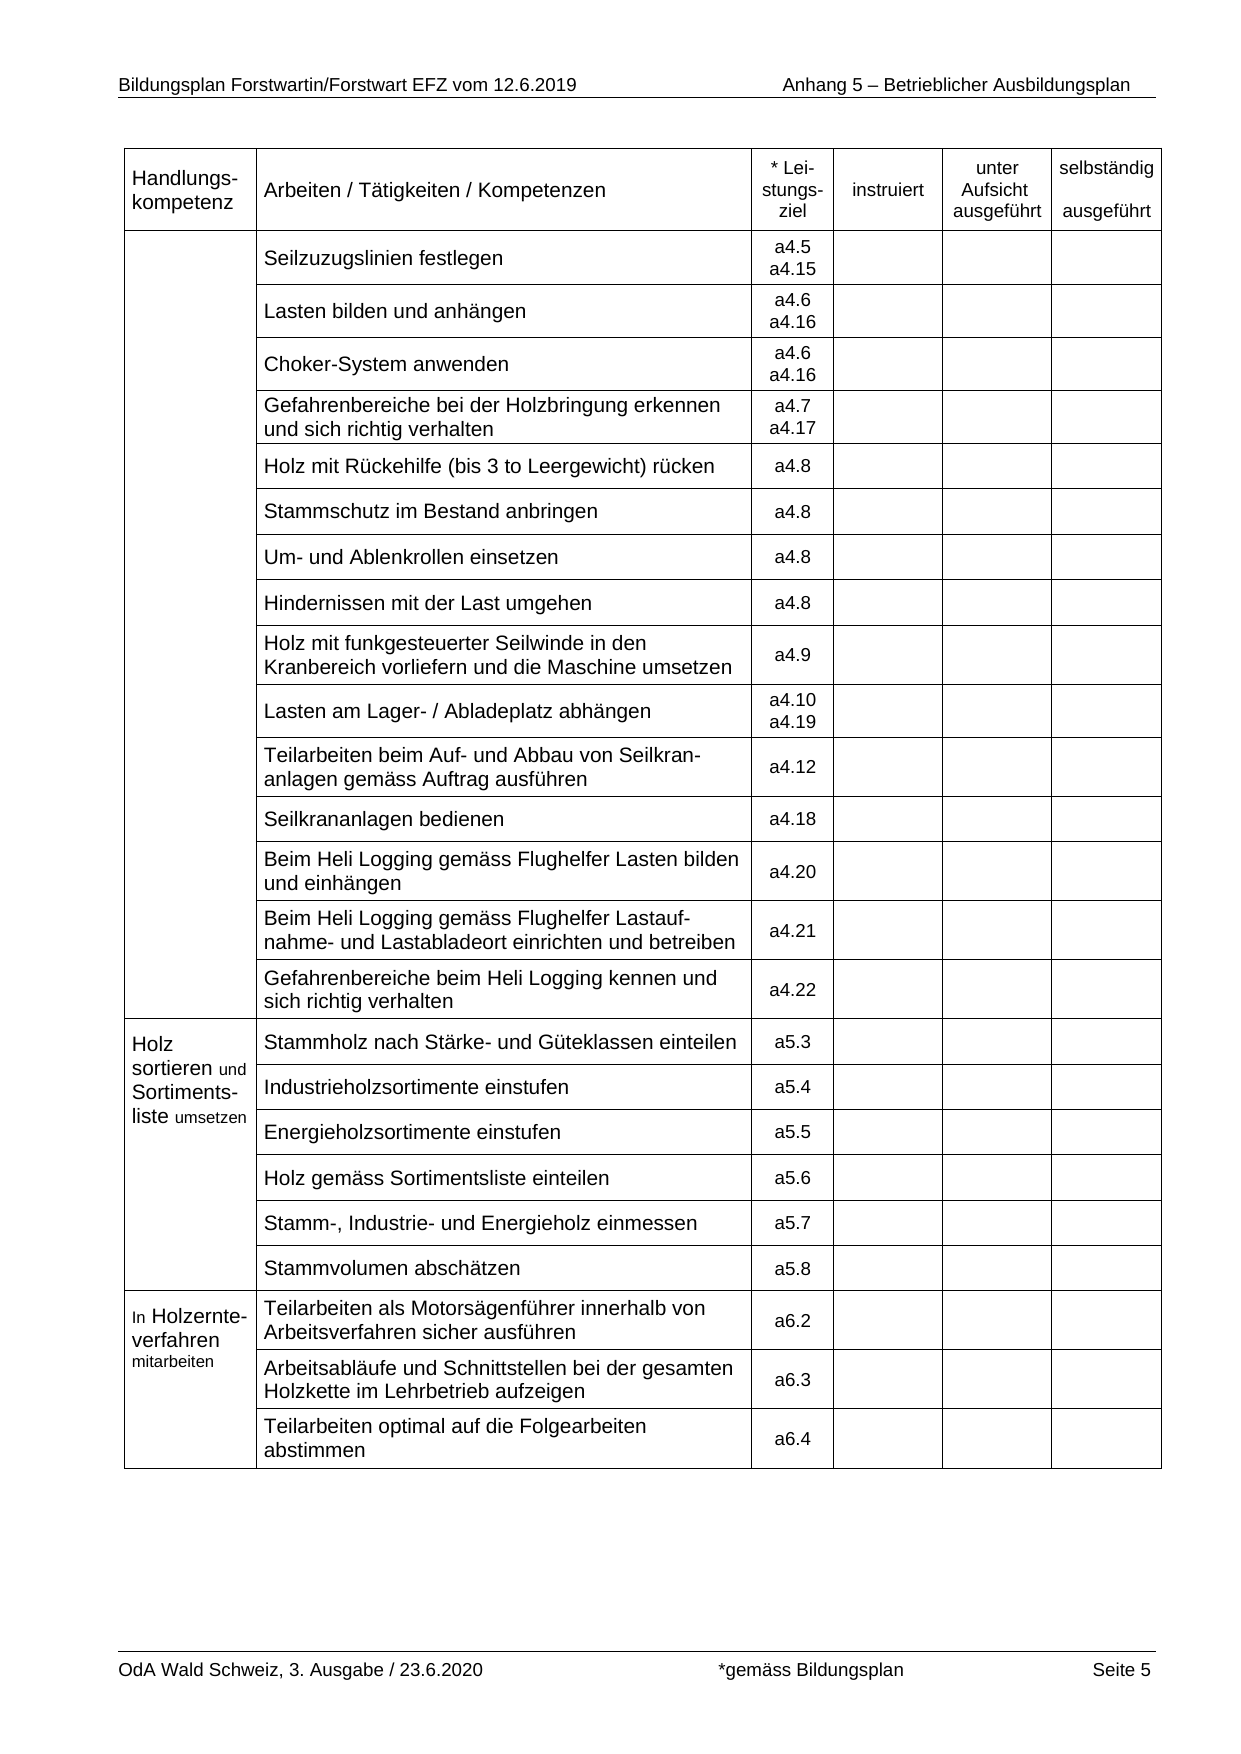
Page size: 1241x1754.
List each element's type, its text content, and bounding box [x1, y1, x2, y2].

table_cell Um- und Ablenkrollen einsetzen [257, 535, 751, 579]
table_cell [1052, 1291, 1161, 1349]
table_cell [834, 1246, 942, 1290]
table_cell In Holzernte- verfahren mitarbeiten [125, 1291, 256, 1467]
table_header instruiert [834, 149, 942, 230]
table_cell Stammvolumen abschätzen [257, 1246, 751, 1290]
table_cell [943, 391, 1051, 443]
table_cell [834, 535, 942, 579]
table_cell a4.5 a4.15 [752, 231, 833, 283]
table_cell [834, 1409, 942, 1467]
table_cell [1052, 285, 1161, 337]
table_cell [1052, 738, 1161, 796]
table_cell [943, 1155, 1051, 1199]
table_cell Teilarbeiten optimal auf die Folgearbeiten abstimmen [257, 1409, 751, 1467]
table_cell Lasten am Lager- / Abladeplatz abhängen [257, 685, 751, 737]
table_header unter Aufsicht ausgeführt [943, 149, 1051, 230]
table_cell a4.22 [752, 960, 833, 1018]
table_cell a5.6 [752, 1155, 833, 1199]
table_cell [1052, 535, 1161, 579]
table_cell a5.5 [752, 1110, 833, 1154]
table_cell a4.7 a4.17 [752, 391, 833, 443]
table_cell Beim Heli Logging gemäss Flughelfer Lasten bilden und einhängen [257, 842, 751, 900]
table_cell [1052, 1350, 1161, 1408]
table_cell a6.3 [752, 1350, 833, 1408]
table_cell [943, 960, 1051, 1018]
table_cell [943, 626, 1051, 684]
table_cell [834, 1110, 942, 1154]
table_cell a4.8 [752, 444, 833, 488]
table_cell a4.8 [752, 580, 833, 624]
table_cell a4.21 [752, 901, 833, 959]
table_cell [943, 231, 1051, 283]
table_cell [834, 1350, 942, 1408]
table_cell [834, 285, 942, 337]
table_cell [1052, 489, 1161, 533]
table_cell [943, 580, 1051, 624]
table_cell [1052, 1246, 1161, 1290]
table_cell a4.9 [752, 626, 833, 684]
table_cell [834, 1291, 942, 1349]
table_cell [943, 1019, 1051, 1064]
table_cell [1052, 231, 1161, 283]
table_cell a5.3 [752, 1019, 833, 1064]
table_cell [834, 489, 942, 533]
table_cell [1052, 960, 1161, 1018]
table_cell [943, 1350, 1051, 1408]
table_cell Stammholz nach Stärke- und Güteklassen einteilen [257, 1019, 751, 1064]
table_cell [1052, 580, 1161, 624]
table_cell [943, 1201, 1051, 1245]
table_cell [1052, 1065, 1161, 1109]
table_cell [834, 391, 942, 443]
table_cell Holz mit funkgesteuerter Seilwinde in den Kranbereich vorliefern und die Maschine umsetzen [257, 626, 751, 684]
table_cell [1052, 1155, 1161, 1199]
table_cell a4.12 [752, 738, 833, 796]
table_cell a6.4 [752, 1409, 833, 1467]
table_cell [943, 285, 1051, 337]
table_cell Lasten bilden und anhängen [257, 285, 751, 337]
table_cell Stamm-, Industrie- und Energieholz einmessen [257, 1201, 751, 1245]
table_cell a5.7 [752, 1201, 833, 1245]
table_cell a5.4 [752, 1065, 833, 1109]
table_cell Seilkrananlagen bedienen [257, 797, 751, 841]
table_cell [943, 338, 1051, 390]
table_cell Energieholzsortimente einstufen [257, 1110, 751, 1154]
table_cell [943, 1409, 1051, 1467]
table_cell [1052, 391, 1161, 443]
table_cell [1052, 1110, 1161, 1154]
table_cell [834, 338, 942, 390]
table_cell [943, 444, 1051, 488]
table_cell [1052, 626, 1161, 684]
table_cell a4.20 [752, 842, 833, 900]
table_cell [1052, 338, 1161, 390]
table_cell Seilzuzugslinien festlegen [257, 231, 751, 283]
table_cell [943, 1110, 1051, 1154]
table_cell [834, 901, 942, 959]
table_cell [943, 1246, 1051, 1290]
table_cell a4.8 [752, 489, 833, 533]
table_cell Choker-System anwenden [257, 338, 751, 390]
table_cell a4.18 [752, 797, 833, 841]
table_cell [834, 960, 942, 1018]
table_cell [1052, 1201, 1161, 1245]
table_cell [943, 489, 1051, 533]
table_cell [943, 901, 1051, 959]
table_cell Arbeitsabläufe und Schnittstellen bei der gesamten Holzkette im Lehrbetrieb aufzeigen [257, 1350, 751, 1408]
table_cell [943, 685, 1051, 737]
table_cell Holz gemäss Sortimentsliste einteilen [257, 1155, 751, 1199]
table_cell [834, 1155, 942, 1199]
table_cell a4.8 [752, 535, 833, 579]
table_cell a4.6 a4.16 [752, 285, 833, 337]
table_header * Leistungsziel [752, 149, 833, 230]
table_cell [834, 444, 942, 488]
table_cell [1052, 842, 1161, 900]
table_cell Industrieholzsortimente einstufen [257, 1065, 751, 1109]
table_cell [943, 738, 1051, 796]
table_cell [943, 1065, 1051, 1109]
table_cell [1052, 1019, 1161, 1064]
table_cell [1052, 444, 1161, 488]
table_cell [943, 535, 1051, 579]
table_cell [943, 842, 1051, 900]
table_cell Teilarbeiten beim Auf- und Abbau von Seilkran-anlagen gemäss Auftrag ausführen [257, 738, 751, 796]
table_cell [1052, 901, 1161, 959]
table_cell [1052, 797, 1161, 841]
table_cell Hindernissen mit der Last umgehen [257, 580, 751, 624]
table_cell [834, 1201, 942, 1245]
table_cell [834, 797, 942, 841]
table_cell [834, 1065, 942, 1109]
table_cell [943, 1291, 1051, 1349]
table_cell Holz sortieren und Sortiments-liste umsetzen [125, 1019, 256, 1290]
table_cell a6.2 [752, 1291, 833, 1349]
table_cell Stammschutz im Bestand anbringen [257, 489, 751, 533]
table_cell Beim Heli Logging gemäss Flughelfer Lastauf-nahme- und Lastabladeort einrichten und betreiben [257, 901, 751, 959]
table_cell [943, 797, 1051, 841]
table_cell [834, 231, 942, 283]
table_cell a5.8 [752, 1246, 833, 1290]
table_cell a4.10 a4.19 [752, 685, 833, 737]
table_cell Holz mit Rückehilfe (bis 3 to Leergewicht) rücken [257, 444, 751, 488]
table_cell [834, 580, 942, 624]
table_cell a4.6 a4.16 [752, 338, 833, 390]
table_header Arbeiten / Tätigkeiten / Kompetenzen [257, 149, 751, 230]
table_cell [834, 685, 942, 737]
table_cell [834, 842, 942, 900]
table_cell Gefahrenbereiche bei der Holzbringung erkennen und sich richtig verhalten [257, 391, 751, 443]
table_header selbständig ausgeführt [1052, 149, 1161, 230]
table_header Handlungs-kompetenz [125, 149, 256, 230]
table_cell [1052, 685, 1161, 737]
table_cell [834, 626, 942, 684]
table_cell [834, 1019, 942, 1064]
table_cell [834, 738, 942, 796]
table_cell [1052, 1409, 1161, 1467]
table_cell Teilarbeiten als Motorsägenführer innerhalb von Arbeitsverfahren sicher ausführen [257, 1291, 751, 1349]
table_cell Gefahrenbereiche beim Heli Logging kennen und sich richtig verhalten [257, 960, 751, 1018]
